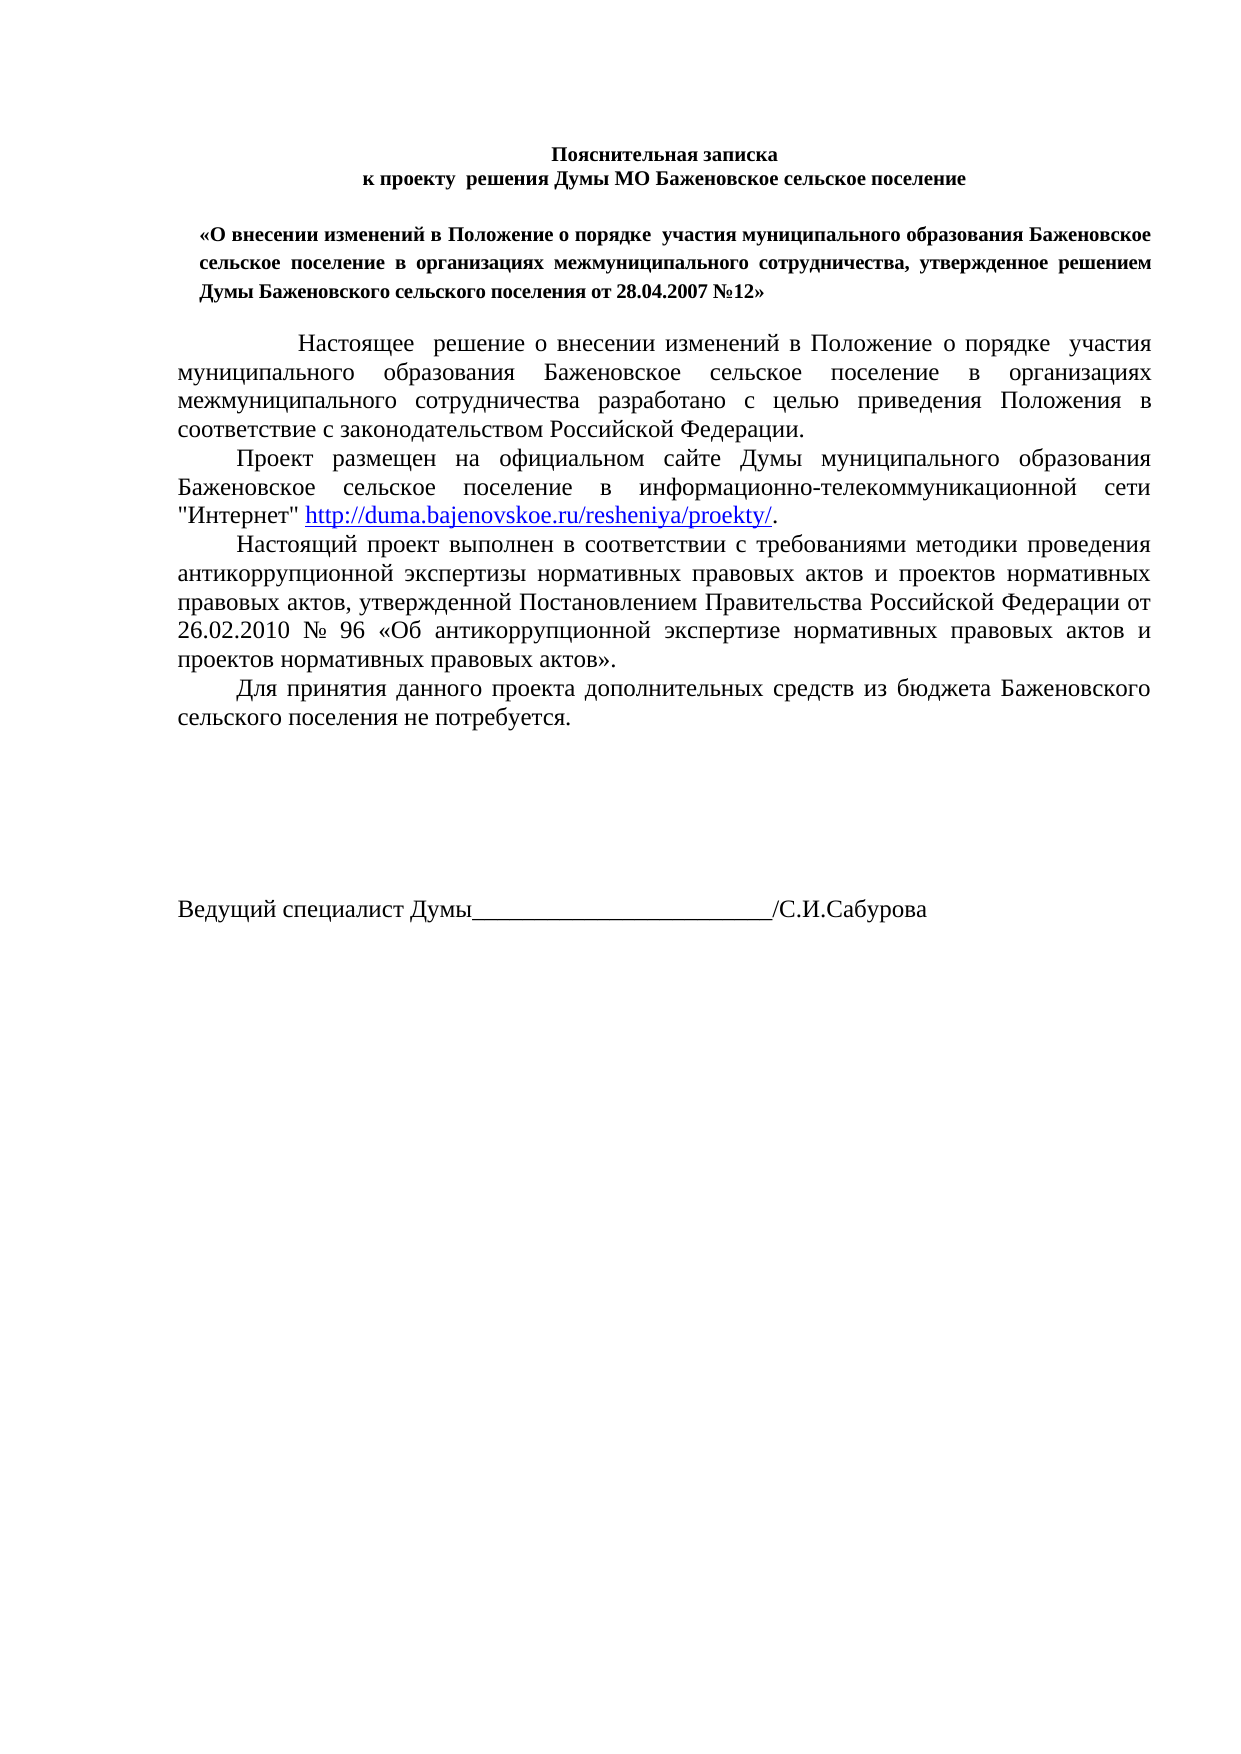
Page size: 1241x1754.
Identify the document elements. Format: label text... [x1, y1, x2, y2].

text Ведущий специалист Думы________________________/С.И.Сабурова [177, 894, 1152, 922]
text Пояснительная записка [177, 142, 1152, 166]
text Проект размещен на официальном сайте Думы муниципального образования Баженовское сельское поселение в информационно-телекоммуникационной сети "Интернет" http://duma.bajenovskoe.ru/resheniya/proekty/. [177, 443, 1152, 529]
text Настоящий проект выполнен в соответствии с требованиями методики проведения антикоррупционной экспертизы нормативных правовых актов и проектов нормативных правовых актов, утвержденной Постановлением Правительства Российской Федерации от 26.02.2010 № 96 «Об антикоррупционной экспертизе нормативных правовых актов и проектов нормативных правовых актов». [177, 529, 1152, 673]
text Настоящее решение о внесении изменений в Положение о порядке участия муниципального образования Баженовское сельское поселение в организациях межмуниципального сотрудничества разработано с целью приведения Положения в соответствие с законодательством Российской Федерации. [177, 328, 1152, 443]
text «О внесении изменений в Положение о порядке участия муниципального образования Баженовское сельское поселение в организациях межмуниципального сотрудничества, утвержденное решением Думы Баженовского сельского поселения от 28.04.2007 №12» [199, 218, 1152, 304]
text Для принятия данного проекта дополнительных средств из бюджета Баженовского сельского поселения не потребуется. [177, 673, 1152, 731]
text к проекту решения Думы МО Баженовское сельское поселение [177, 166, 1152, 190]
